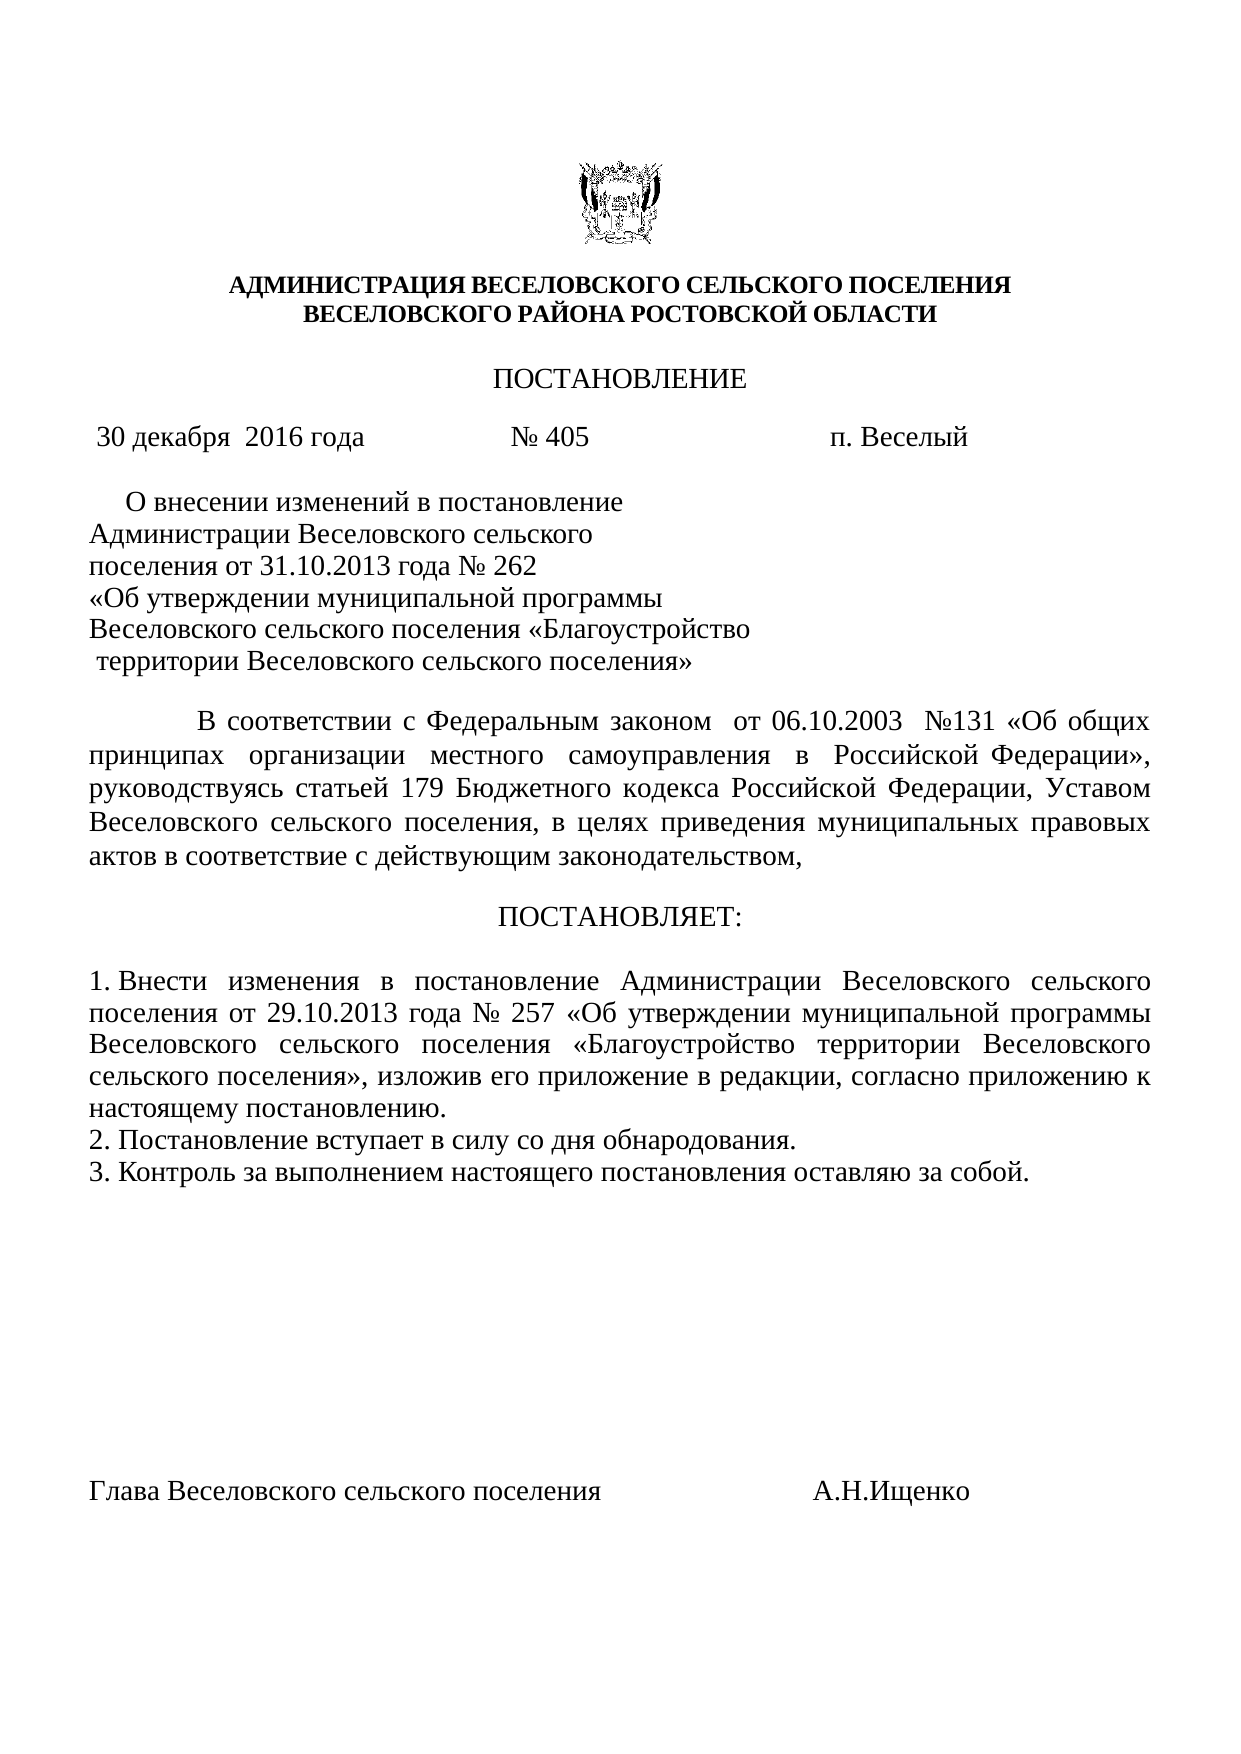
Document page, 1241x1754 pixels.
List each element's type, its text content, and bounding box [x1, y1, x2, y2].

text 1. Внести изменения в постановление Администрации Веселовского сельского поселения от 29.10.2013 года № 257 «Об утверждении муниципальной программы Веселовского сельского поселения «Благоустройство территории Веселовского сельского поселения», изложив его приложение в редакции, согласно приложению к настоящему постановлению. [89, 964, 1152, 1124]
text поселения от 31.10.2013 года № 262 [89, 550, 1152, 582]
text территории Веселовского сельского поселения» [89, 645, 1152, 677]
text О внесении изменений в постановление [89, 486, 1152, 518]
text ПОСТАНОВЛЯЕТ: [89, 899, 1152, 933]
text ВЕСЕЛОВСКОГО РАЙОНА РОСТОВСКОЙ ОБЛАСТИ [89, 299, 1152, 328]
picture [573, 157, 667, 248]
text Администрации Веселовского сельского [89, 518, 1152, 550]
text В соответствии с Федеральным законом от 06.10.2003 №131 «Об общих принципах организации местного самоуправления в Российской Федерации», руководствуясь статьей 179 Бюджетного кодекса Российской Федерации, Уставом Веселовского сельского поселения, в целях приведения муниципальных правовых актов в соответствие с действующим законодательством, [89, 703, 1152, 871]
text 30 декабря 2016 года № 405 п. Веселый [89, 419, 1152, 453]
text Глава Веселовского сельского поселения А.Н.Ищенко [89, 1473, 1152, 1507]
text ПОСТАНОВЛЕНИЕ [89, 362, 1152, 395]
text «Об утверждении муниципальной программы Веселовского сельского поселения «Благоустройство [89, 582, 1152, 645]
text 3. Контроль за выполнением настоящего постановления оставляю за собой. [89, 1156, 1152, 1187]
text 2. Постановление вступает в силу со дня обнародования. [89, 1124, 1152, 1156]
text АДМИНИСТРАЦИЯ ВЕСЕЛОВСКОГО СЕЛЬСКОГО ПОСЕЛЕНИЯ [89, 271, 1152, 299]
